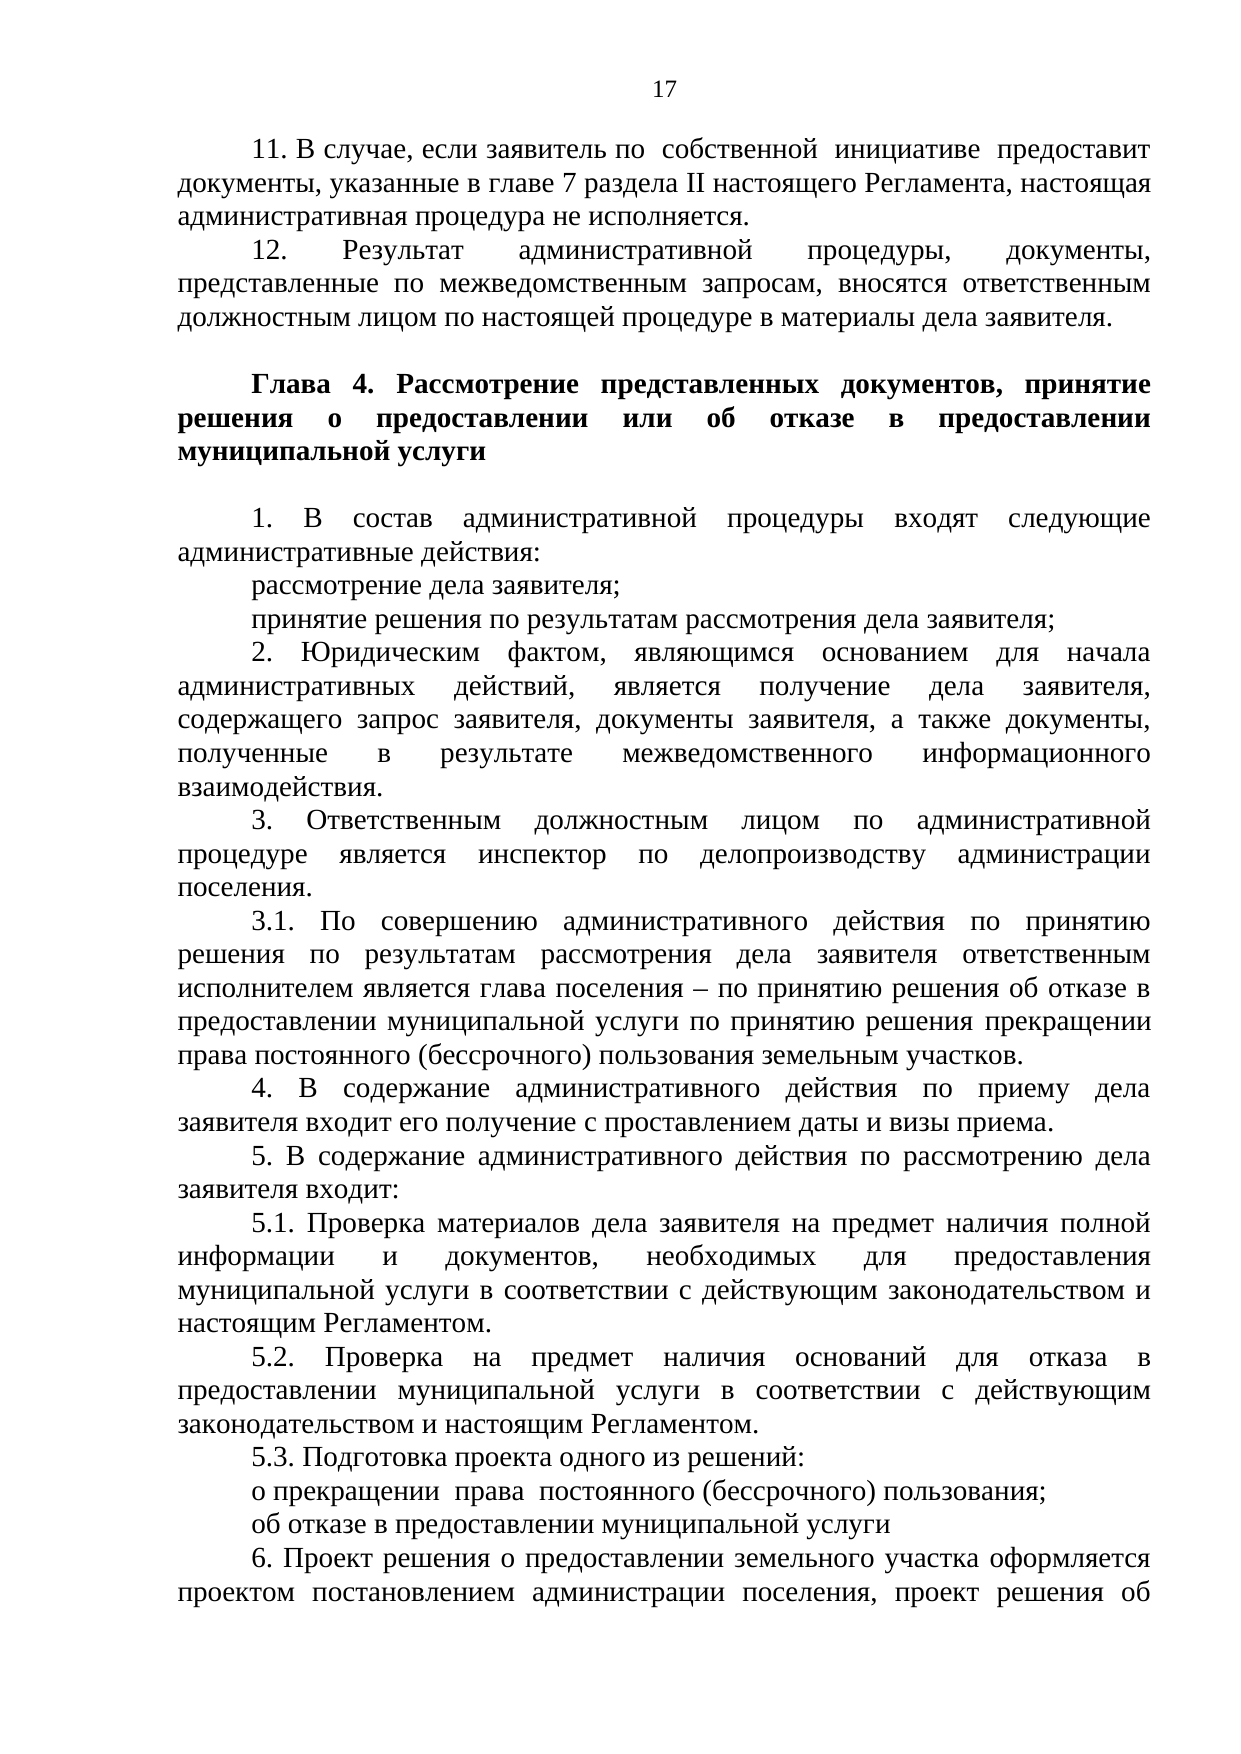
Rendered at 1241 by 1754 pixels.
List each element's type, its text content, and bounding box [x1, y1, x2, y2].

text принятие решения по результатам рассмотрения дела заявителя; [177, 601, 1152, 634]
text Глава 4. Рассмотрение представленных документов, принятие решения о предоставлении или об отказе в предоставлении муниципальной услуги [177, 366, 1152, 467]
text 3.1. По совершению административного действия по принятию решения по результатам рассмотрения дела заявителя ответственным исполнителем является глава поселения – по принятию решения об отказе в предоставлении муниципальной услуги по принятию решения прекращении права постоянного (бессрочного) пользования земельным участков. [177, 903, 1152, 1071]
text 5. В содержание административного действия по рассмотрению дела заявителя входит: [177, 1138, 1152, 1205]
text 5.2. Проверка на предмет наличия оснований для отказа в предоставлении муниципальной услуги в соответствии с действующим законодательством и настоящим Регламентом. [177, 1339, 1152, 1439]
text 12. Результат административной процедуры, документы, представленные по межведомственным запросам, вносятся ответственным должностным лицом по настоящей процедуре в материалы дела заявителя. [177, 232, 1152, 333]
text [177, 1540, 1152, 1607]
text 4. В содержание административного действия по приему дела заявителя входит его получение с проставлением даты и визы приема. [177, 1071, 1152, 1138]
text о прекращении права постоянного (бессрочного) пользования; [177, 1473, 1152, 1507]
text рассмотрение дела заявителя; [177, 567, 1152, 601]
text об отказе в предоставлении муниципальной услуги [177, 1507, 1152, 1540]
text 5.1. Проверка материалов дела заявителя на предмет наличия полной информации и документов, необходимых для предоставления муниципальной услуги в соответствии с действующим законодательством и настоящим Регламентом. [177, 1205, 1152, 1339]
text 5.3. Подготовка проекта одного из решений: [177, 1439, 1152, 1473]
text 3. Ответственным должностным лицом по административной процедуре является инспектор по делопроизводству администрации поселения. [177, 802, 1152, 903]
text 11. В случае, если заявитель по собственной инициативе предоставит документы, указанные в главе 7 раздела II настоящего Регламента, настоящая административная процедура не исполняется. [177, 131, 1152, 232]
text 2. Юридическим фактом, являющимся основанием для начала административных действий, является получение дела заявителя, содержащего запрос заявителя, документы заявителя, а также документы, полученные в результате межведомственного информационного взаимодействия. [177, 634, 1152, 802]
text 1. В состав административной процедуры входят следующие административные действия: [177, 500, 1152, 567]
